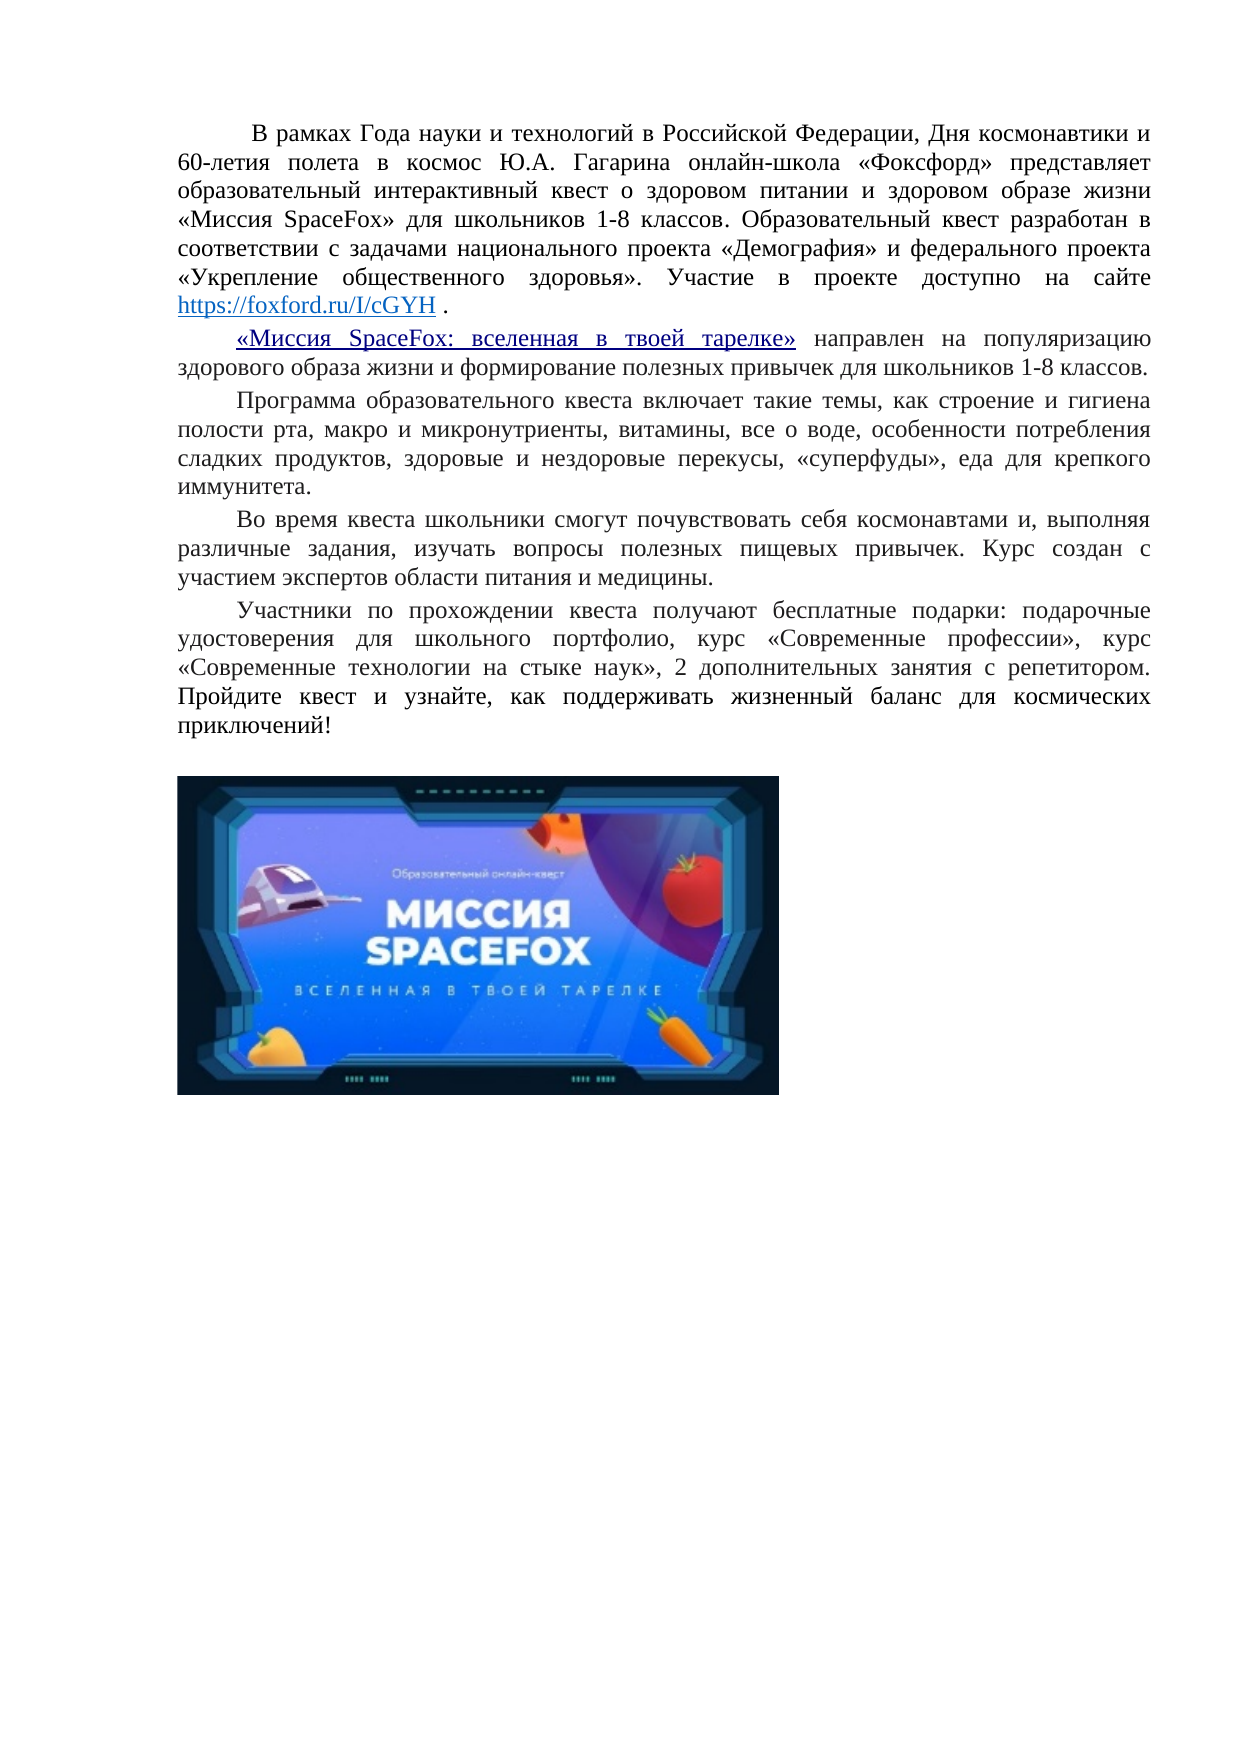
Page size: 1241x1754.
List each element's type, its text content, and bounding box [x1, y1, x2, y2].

picture [177, 776, 779, 1095]
text Участники по прохождении квеста получают бесплатные подарки: подарочные удостоверения для школьного портфолио, курс «Современные профессии», курс «Современные технологии на стыке наук», 2 дополнительных занятия с репетитором. Пройдите квест и узнайте, как поддерживать жизненный баланс для космических приключений! [177, 595, 1152, 738]
text В рамках Года науки и технологий в Российской Федерации, Дня космонавтики и 60-летия полета в космос Ю.А. Гагарина онлайн-школа «Фоксфорд» представляет образовательный интерактивный квест о здоровом питании и здоровом образе жизни «Миссия SpaceFox» для школьников 1-8 классов. Образовательный квест разработан в соответствии с задачами национального проекта «Демография» и федерального проекта «Укрепление общественного здоровья». Участие в проекте доступно на сайте https://foxford.ru/I/cGYH . [177, 118, 1152, 319]
text «Миссия SpaceFox: вселенная в твоей тарелке» направлен на популяризацию здорового образа жизни и формирование полезных привычек для школьников 1-8 классов. [177, 323, 1152, 381]
text Во время квеста школьники смогут почувствовать себя космонавтами и, выполняя различные задания, изучать вопросы полезных пищевых привычек. Курс создан с участием экспертов области питания и медицины. [177, 504, 1152, 591]
text Программа образовательного квеста включает такие темы, как строение и гигиена полости рта, макро и микронутриенты, витамины, все о воде, особенности потребления сладких продуктов, здоровые и нездоровые перекусы, «суперфуды», еда для крепкого иммунитета. [177, 385, 1152, 500]
